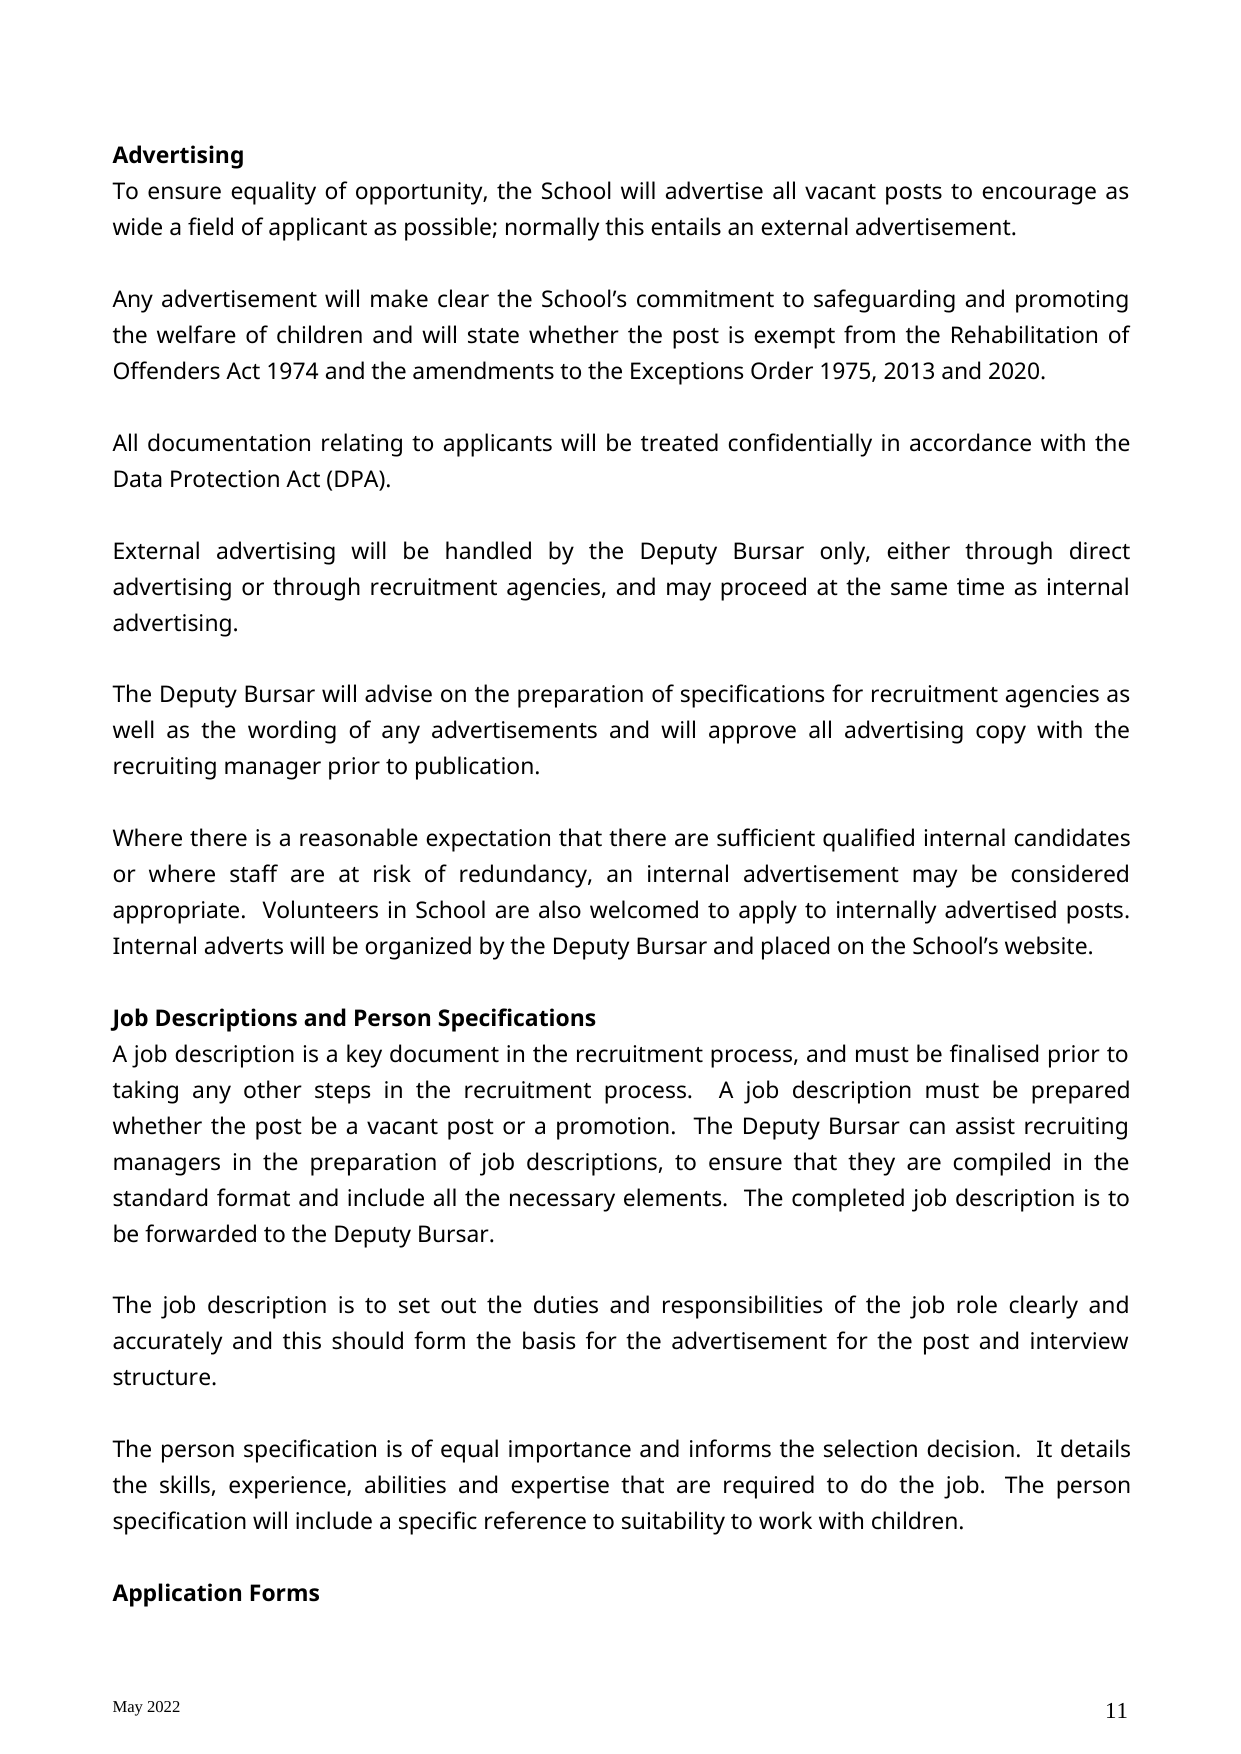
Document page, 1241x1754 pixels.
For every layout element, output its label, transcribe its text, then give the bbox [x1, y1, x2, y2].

text The person specification is of equal importance and informs the selection decision. It details the skills, experience, abilities and expertise that are required to do the job. The person specification will include a specific reference to suitability to work with children. [112, 1433, 1131, 1536]
text The Deputy Bursar will advise on the preparation of specifications for recruitment agencies as well as the wording of any advertisements and will approve all advertising copy with the recruiting manager prior to publication. [112, 678, 1131, 782]
text To ensure equality of opportunity, the School will advertise all vacant posts to encourage as wide a field of applicant as possible; normally this entails an external advertisement. [112, 175, 1131, 242]
text All documentation relating to applicants will be treated confidentially in accordance with the Data Protection Act (DPA). [112, 427, 1131, 494]
text Any advertisement will make clear the School’s commitment to safeguarding and promoting the welfare of children and will state whether the post is exempt from the Rehabilitation of Offenders Act 1974 and the amendments to the Exceptions Order 1975, 2013 and 2020. [112, 283, 1131, 386]
subtitle Job Descriptions and Person Specifications [112, 1002, 1131, 1033]
text The job description is to set out the duties and responsibilities of the job role clearly and accurately and this should form the basis for the advertisement for the post and interview structure. [112, 1289, 1131, 1392]
text A job description is a key document in the recruitment process, and must be finalised prior to taking any other steps in the recruitment process. A job description must be prepared whether the post be a vacant post or a promotion. The Deputy Bursar can assist recruiting managers in the preparation of job descriptions, to ensure that they are compiled in the standard format and include all the necessary elements. The completed job description is to be forwarded to the Deputy Bursar. [112, 1038, 1131, 1249]
subtitle Advertising [112, 139, 1131, 171]
text Where there is a reasonable expectation that there are sufficient qualified internal candidates or where staff are at risk of redundancy, an internal advertisement may be considered appropriate. Volunteers in School are also welcomed to apply to internally advertised posts. Internal adverts will be organized by the Deputy Bursar and placed on the School’s website. [112, 822, 1131, 961]
text External advertising will be handled by the Deputy Bursar only, either through direct advertising or through recruitment agencies, and may proceed at the same time as internal advertising. [112, 535, 1131, 638]
text Application Forms [112, 1577, 1131, 1608]
